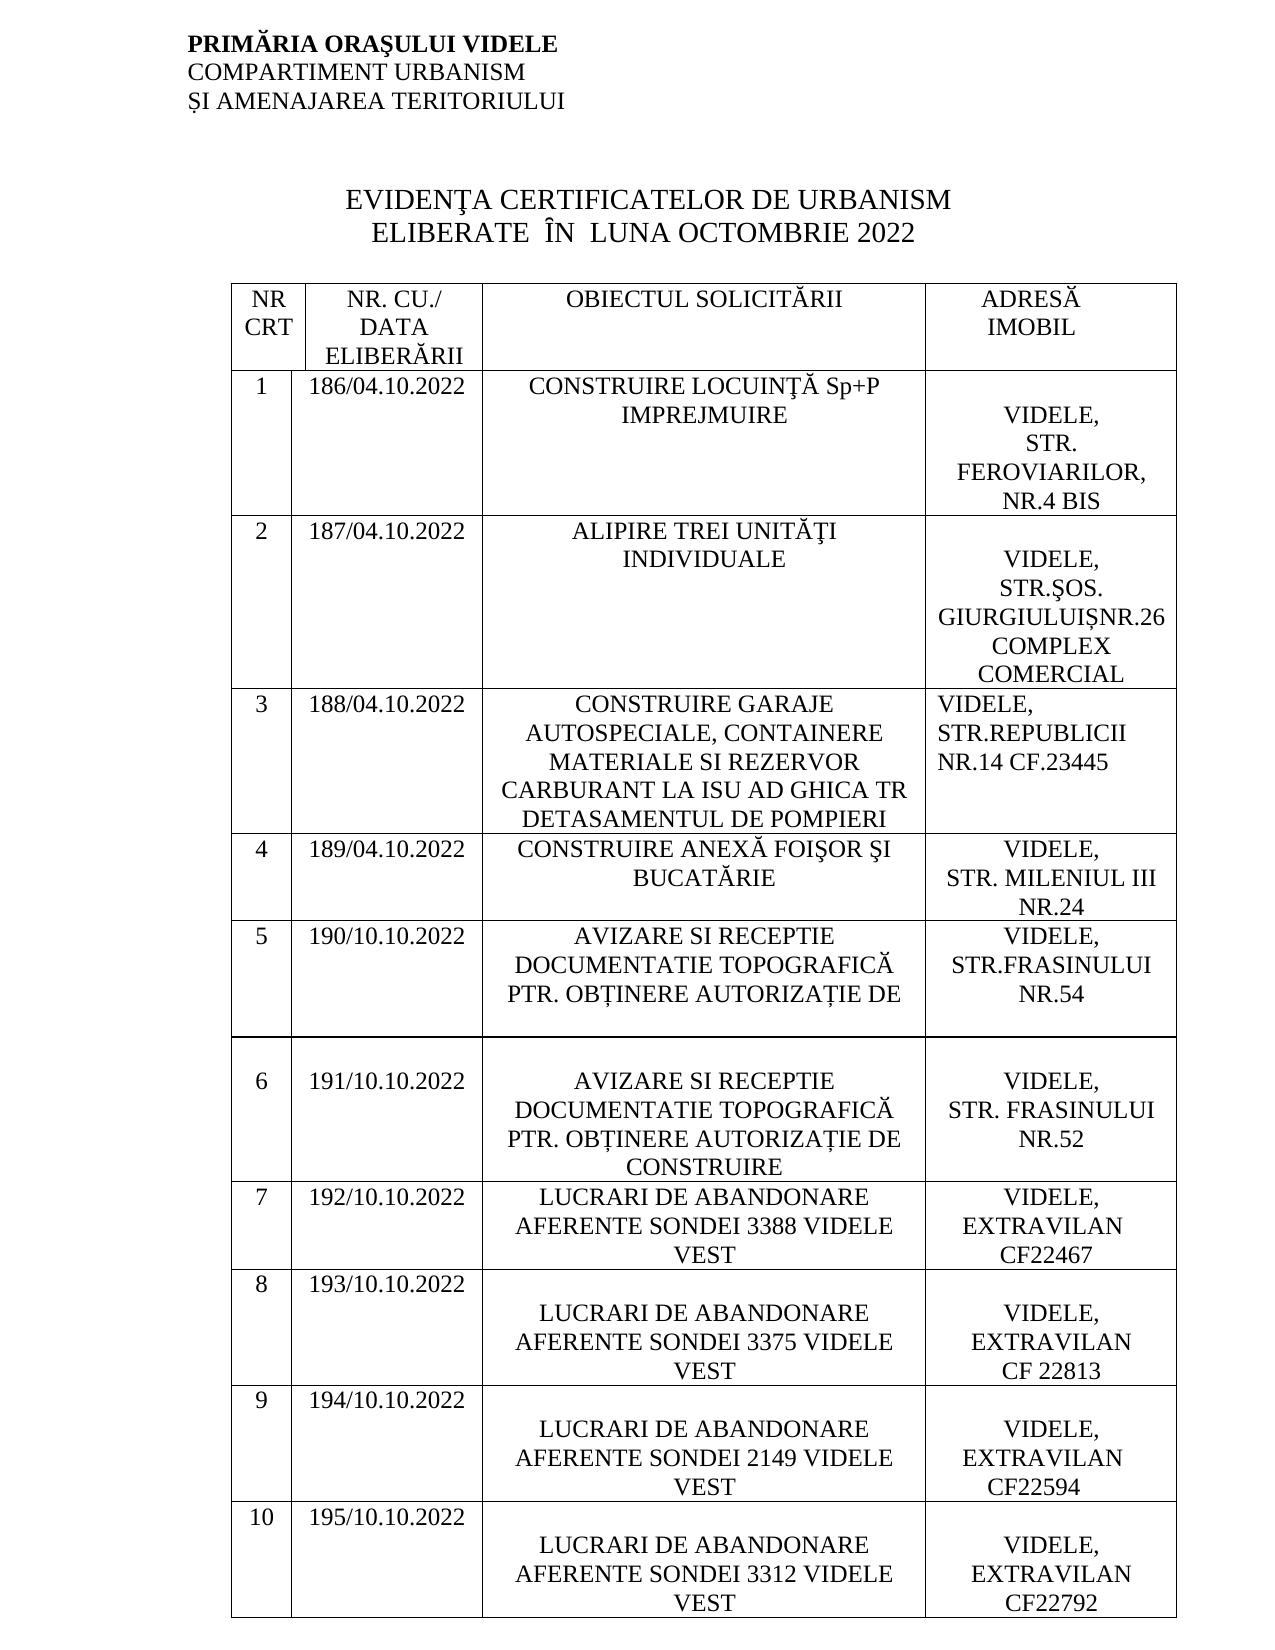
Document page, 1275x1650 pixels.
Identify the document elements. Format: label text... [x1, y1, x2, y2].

table_cell 8 [232, 1270, 291, 1384]
table_cell CONSTRUIRE GARAJE AUTOSPECIALE, CONTAINERE MATERIALE SI REZERVOR CARBURANT LA ISU AD GHICA TR DETASAMENTUL DE POMPIERI [483, 689, 925, 833]
table_cell 193/10.10.2022 [292, 1270, 482, 1384]
table_cell VIDELE, STR.FRASINULUI NR.54 [926, 921, 1176, 1036]
table_header NR. CU./ DATA ELIBERĂRII [306, 284, 482, 370]
table_cell VIDELE, EXTRAVILAN CF22792 [926, 1502, 1176, 1617]
table_cell 7 [232, 1182, 291, 1268]
table_header NR CRT [232, 284, 305, 370]
table_cell 187/04.10.2022 [292, 516, 482, 688]
table_cell AVIZARE SI RECEPTIE DOCUMENTATIE TOPOGRAFICӐ PTR. OBȚINERE AUTORIZAȚIE DE CONSTRUIRE [483, 1038, 925, 1181]
text PRIMӐRIA ORAŞULUI VIDELE [187, 29, 1087, 57]
table_cell 192/10.10.2022 [292, 1182, 482, 1268]
text ELIBERATE ȊN LUNA OCTOMBRIE 2022 [291, 216, 1087, 249]
table_cell LUCRARI DE ABANDONARE AFERENTE SONDEI 3388 VIDELE VEST [483, 1182, 925, 1268]
table_cell 4 [232, 834, 291, 920]
table_cell 188/04.10.2022 [292, 689, 482, 833]
table_cell 189/04.10.2022 [292, 834, 482, 920]
table_cell LUCRARI DE ABANDONARE AFERENTE SONDEI 2149 VIDELE VEST [483, 1386, 925, 1501]
table_cell VIDELE, EXTRAVILAN CF22467 [926, 1182, 1176, 1268]
table_header ADRESӐ IMOBIL [926, 284, 1176, 370]
table_cell VIDELE, STR.ŞOS. GIURGIULUIȘNR.26 COMPLEX COMERCIAL [926, 516, 1176, 688]
table_cell 195/10.10.2022 [292, 1502, 482, 1617]
text EVIDENŢA CERTIFICATELOR DE URBANISM [187, 182, 1087, 216]
table_cell VIDELE, STR. FEROVIARILOR, NR.4 BIS [926, 371, 1176, 515]
table_header OBIECTUL SOLICITĂRII [483, 284, 925, 370]
table_cell LUCRARI DE ABANDONARE AFERENTE SONDEI 3312 VIDELE VEST [483, 1502, 925, 1617]
table_cell 190/10.10.2022 [292, 921, 482, 1036]
table_cell 3 [232, 689, 291, 833]
table_cell LUCRARI DE ABANDONARE AFERENTE SONDEI 3375 VIDELE VEST [483, 1270, 925, 1384]
table_cell 6 [232, 1038, 291, 1181]
table_cell VIDELE, STR. FRASINULUI NR.52 [926, 1038, 1176, 1181]
table_cell VIDELE, EXTRAVILAN CF22594 [926, 1386, 1176, 1501]
table_cell 2 [232, 516, 291, 688]
table_cell VIDELE, STR. MILENIUL III NR.24 [926, 834, 1176, 920]
table_cell 194/10.10.2022 [292, 1386, 482, 1501]
text COMPARTIMENT URBANISM [187, 57, 1087, 86]
table_cell 1 [232, 371, 291, 515]
table_cell VIDELE, STR.REPUBLICII NR.14 CF.23445 [926, 689, 1176, 833]
table_cell CONSTRUIRE LOCUINŢĂ Sp+P IMPREJMUIRE [483, 371, 925, 515]
table_cell VIDELE, EXTRAVILAN CF 22813 [926, 1270, 1176, 1384]
table_cell 5 [232, 921, 291, 1036]
table_cell 10 [232, 1502, 291, 1617]
table_cell 191/10.10.2022 [292, 1038, 482, 1181]
table_cell ALIPIRE TREI UNITĂŢI INDIVIDUALE [483, 516, 925, 688]
table_cell AVIZARE SI RECEPTIE DOCUMENTATIE TOPOGRAFICӐ PTR. OBȚINERE AUTORIZAȚIE DE [483, 921, 925, 1036]
table_cell 9 [232, 1386, 291, 1501]
table_cell 186/04.10.2022 [292, 371, 482, 515]
table_cell CONSTRUIRE ANEXĂ FOIŞOR ŞI BUCATĂRIE [483, 834, 925, 920]
text ṢI AMENAJAREA TERITORIULUI [187, 86, 1087, 115]
